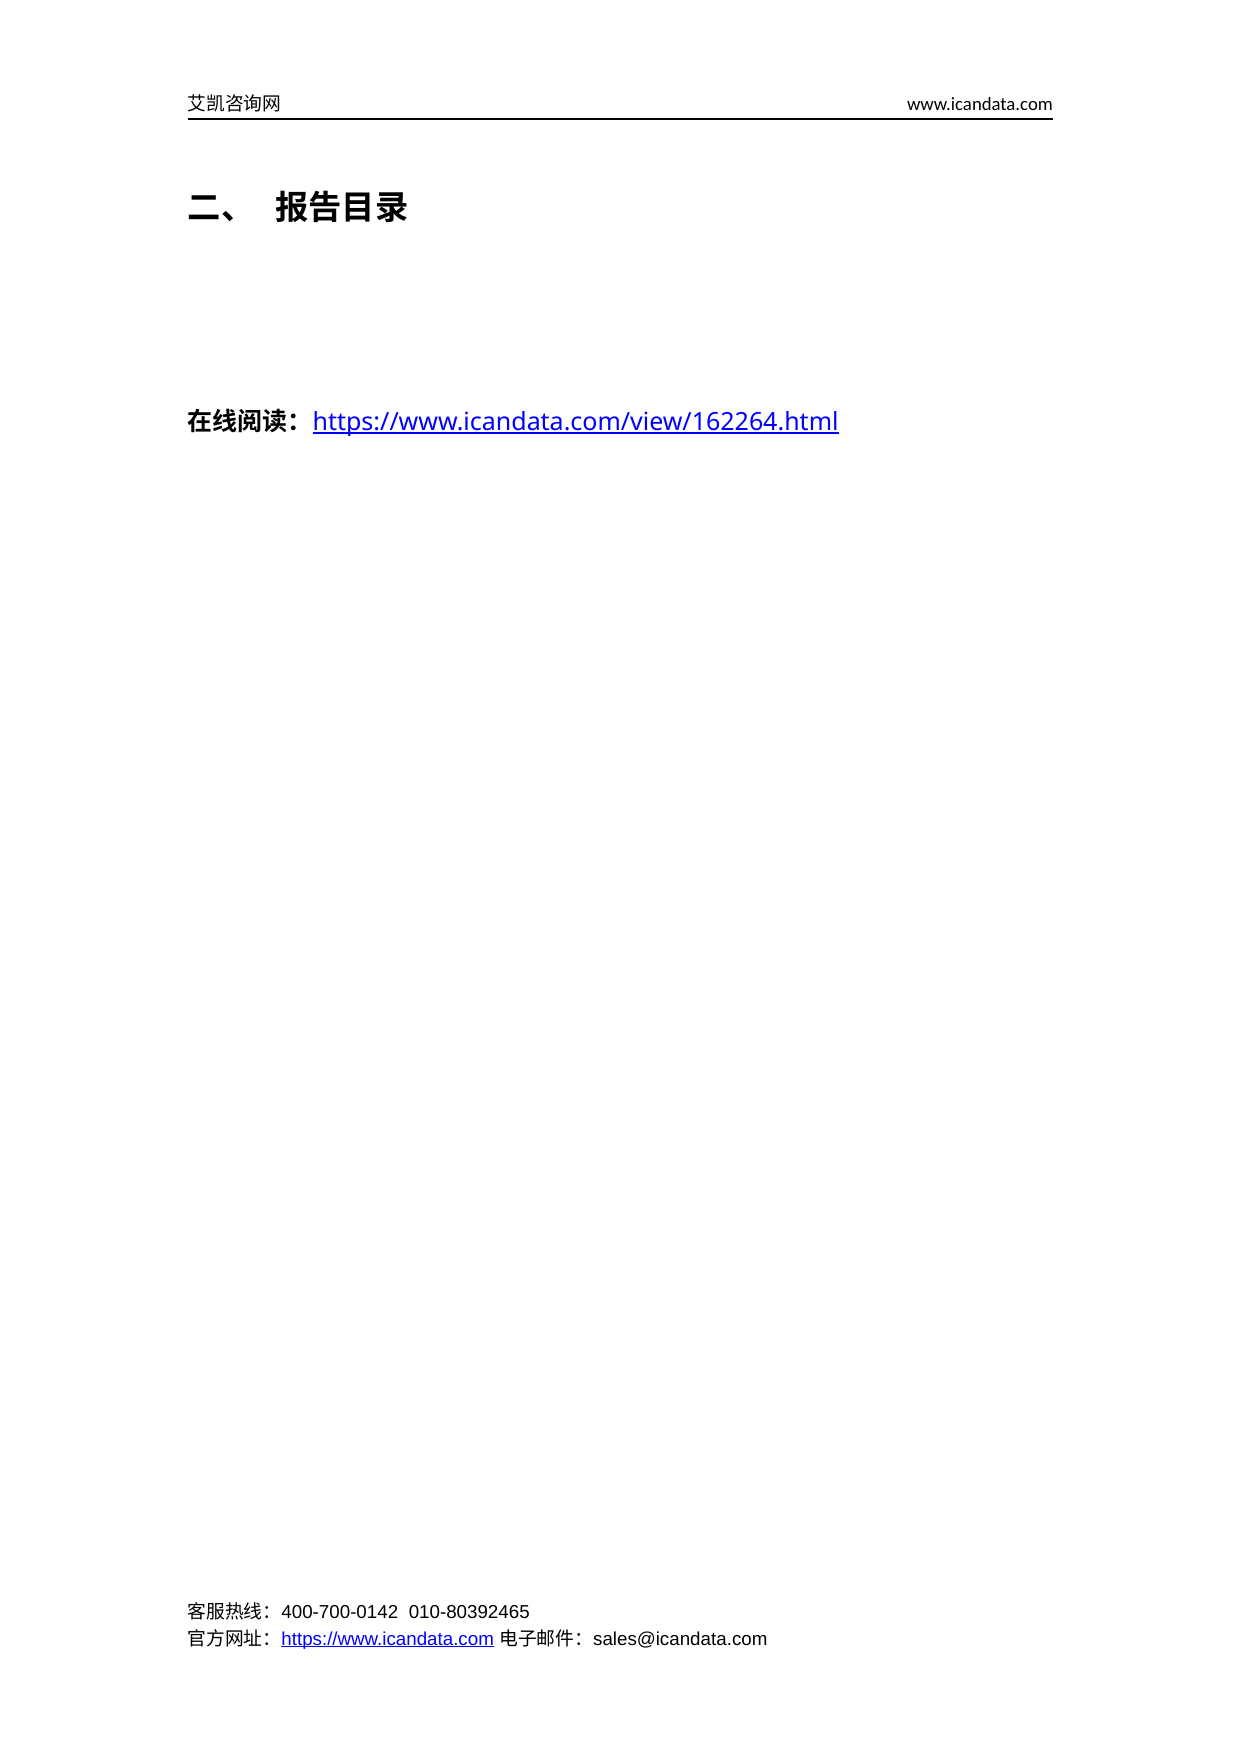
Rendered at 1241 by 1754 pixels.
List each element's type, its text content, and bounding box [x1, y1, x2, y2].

text 在线阅读：https://www.icandata.com/view/162264.html [187, 387, 1053, 452]
subtitle 报告目录 [187, 172, 1053, 237]
